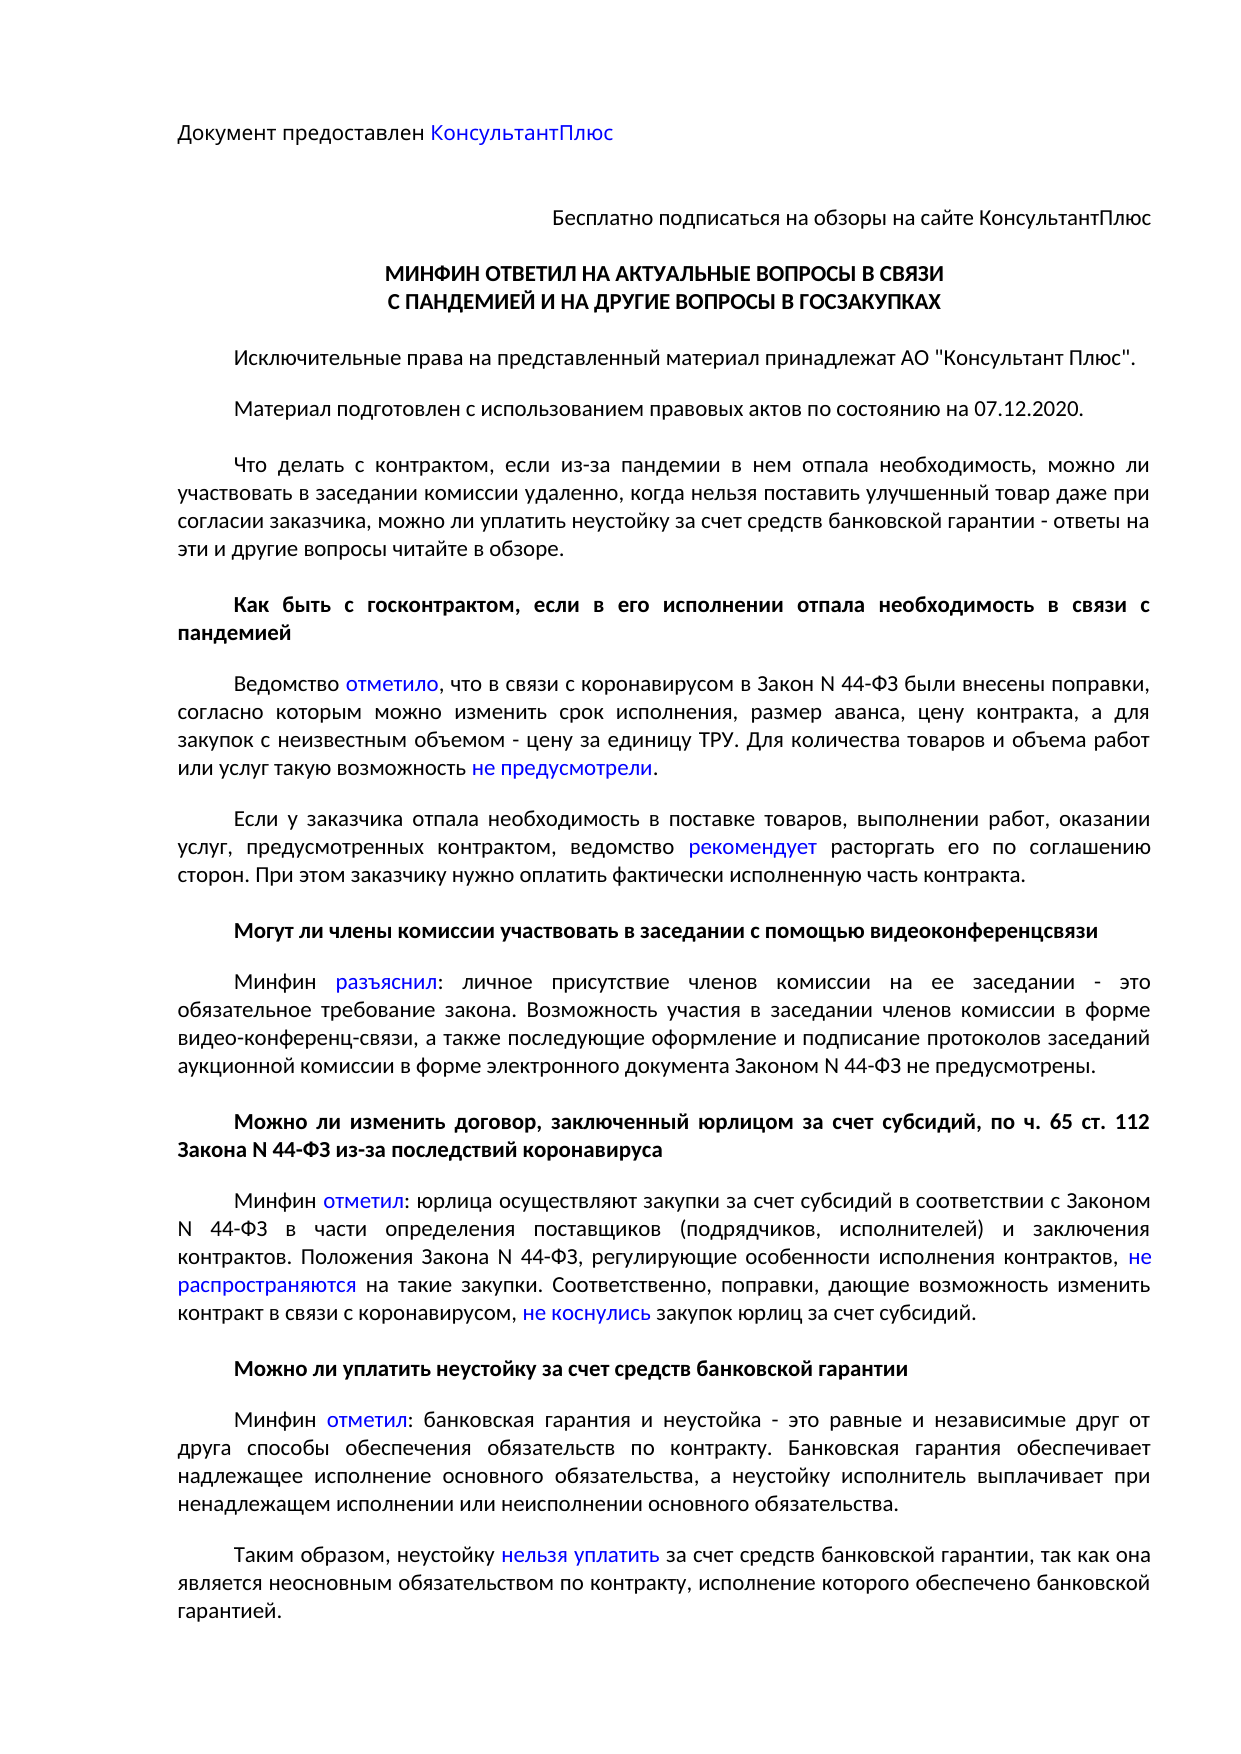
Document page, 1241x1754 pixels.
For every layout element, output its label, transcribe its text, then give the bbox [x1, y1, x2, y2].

text Минфин отметил: юрлица осуществляют закупки за счет субсидий в соответствии с Законом N 44-ФЗ в части определения поставщиков (подрядчиков, исполнителей) и заключения контрактов. Положения Закона N 44-ФЗ, регулирующие особенности исполнения контрактов, не распространяются на такие закупки. Соответственно, поправки, дающие возможность изменить контракт в связи с коронавирусом, не коснулись закупок юрлиц за счет субсидий. [177, 1186, 1152, 1326]
text Можно ли уплатить неустойку за счет средств банковской гарантии [177, 1354, 1152, 1382]
text Что делать с контрактом, если из-за пандемии в нем отпала необходимость, можно ли участвовать в заседании комиссии удаленно, когда нельзя поставить улучшенный товар даже при согласии заказчика, можно ли уплатить неустойку за счет средств банковской гарантии - ответы на эти и другие вопросы читайте в обзоре. [177, 450, 1152, 562]
text Минфин отметил: банковская гарантия и неустойка - это равные и независимые друг от друга способы обеспечения обязательств по контракту. Банковская гарантия обеспечивает надлежащее исполнение основного обязательства, а неустойку исполнитель выплачивает при ненадлежащем исполнении или неисполнении основного обязательства. [177, 1405, 1152, 1517]
text Если у заказчика отпала необходимость в поставке товаров, выполнении работ, оказании услуг, предусмотренных контрактом, ведомство рекомендует расторгать его по соглашению сторон. При этом заказчику нужно оплатить фактически исполненную часть контракта. [177, 804, 1152, 888]
text Бесплатно подписаться на обзоры на сайте КонсультантПлюс [177, 203, 1152, 231]
text Материал подготовлен с использованием правовых актов по состоянию на 07.12.2020. [177, 394, 1152, 422]
text Могут ли члены комиссии участвовать в заседании с помощью видеоконференцсвязи [177, 916, 1152, 944]
text Как быть с госконтрактом, если в его исполнении отпала необходимость в связи с пандемией [177, 590, 1152, 646]
text Можно ли изменить договор, заключенный юрлицом за счет субсидий, по ч. 65 ст. 112 Закона N 44-ФЗ из-за последствий коронавируса [177, 1107, 1152, 1163]
title С ПАНДЕМИЕЙ И НА ДРУГИЕ ВОПРОСЫ В ГОСЗАКУПКАХ [177, 287, 1152, 315]
title Документ предоставлен КонсультантПлюс [177, 118, 1152, 175]
text Таким образом, неустойку нельзя уплатить за счет средств банковской гарантии, так как она является неосновным обязательством по контракту, исполнение которого обеспечено банковской гарантией. [177, 1540, 1152, 1624]
text Ведомство отметило, что в связи с коронавирусом в Закон N 44-ФЗ были внесены поправки, согласно которым можно изменить срок исполнения, размер аванса, цену контракта, а для закупок с неизвестным объемом - цену за единицу ТРУ. Для количества товаров и объема работ или услуг такую возможность не предусмотрели. [177, 669, 1152, 781]
text Минфин разъяснил: личное присутствие членов комиссии на ее заседании - это обязательное требование закона. Возможность участия в заседании членов комиссии в форме видео-конференц-связи, а также последующие оформление и подписание протоколов заседаний аукционной комиссии в форме электронного документа Законом N 44-ФЗ не предусмотрены. [177, 967, 1152, 1079]
title МИНФИН ОТВЕТИЛ НА АКТУАЛЬНЫЕ ВОПРОСЫ В СВЯЗИ [177, 259, 1152, 287]
text Исключительные права на представленный материал принадлежат АО "Консультант Плюс". [177, 343, 1152, 371]
